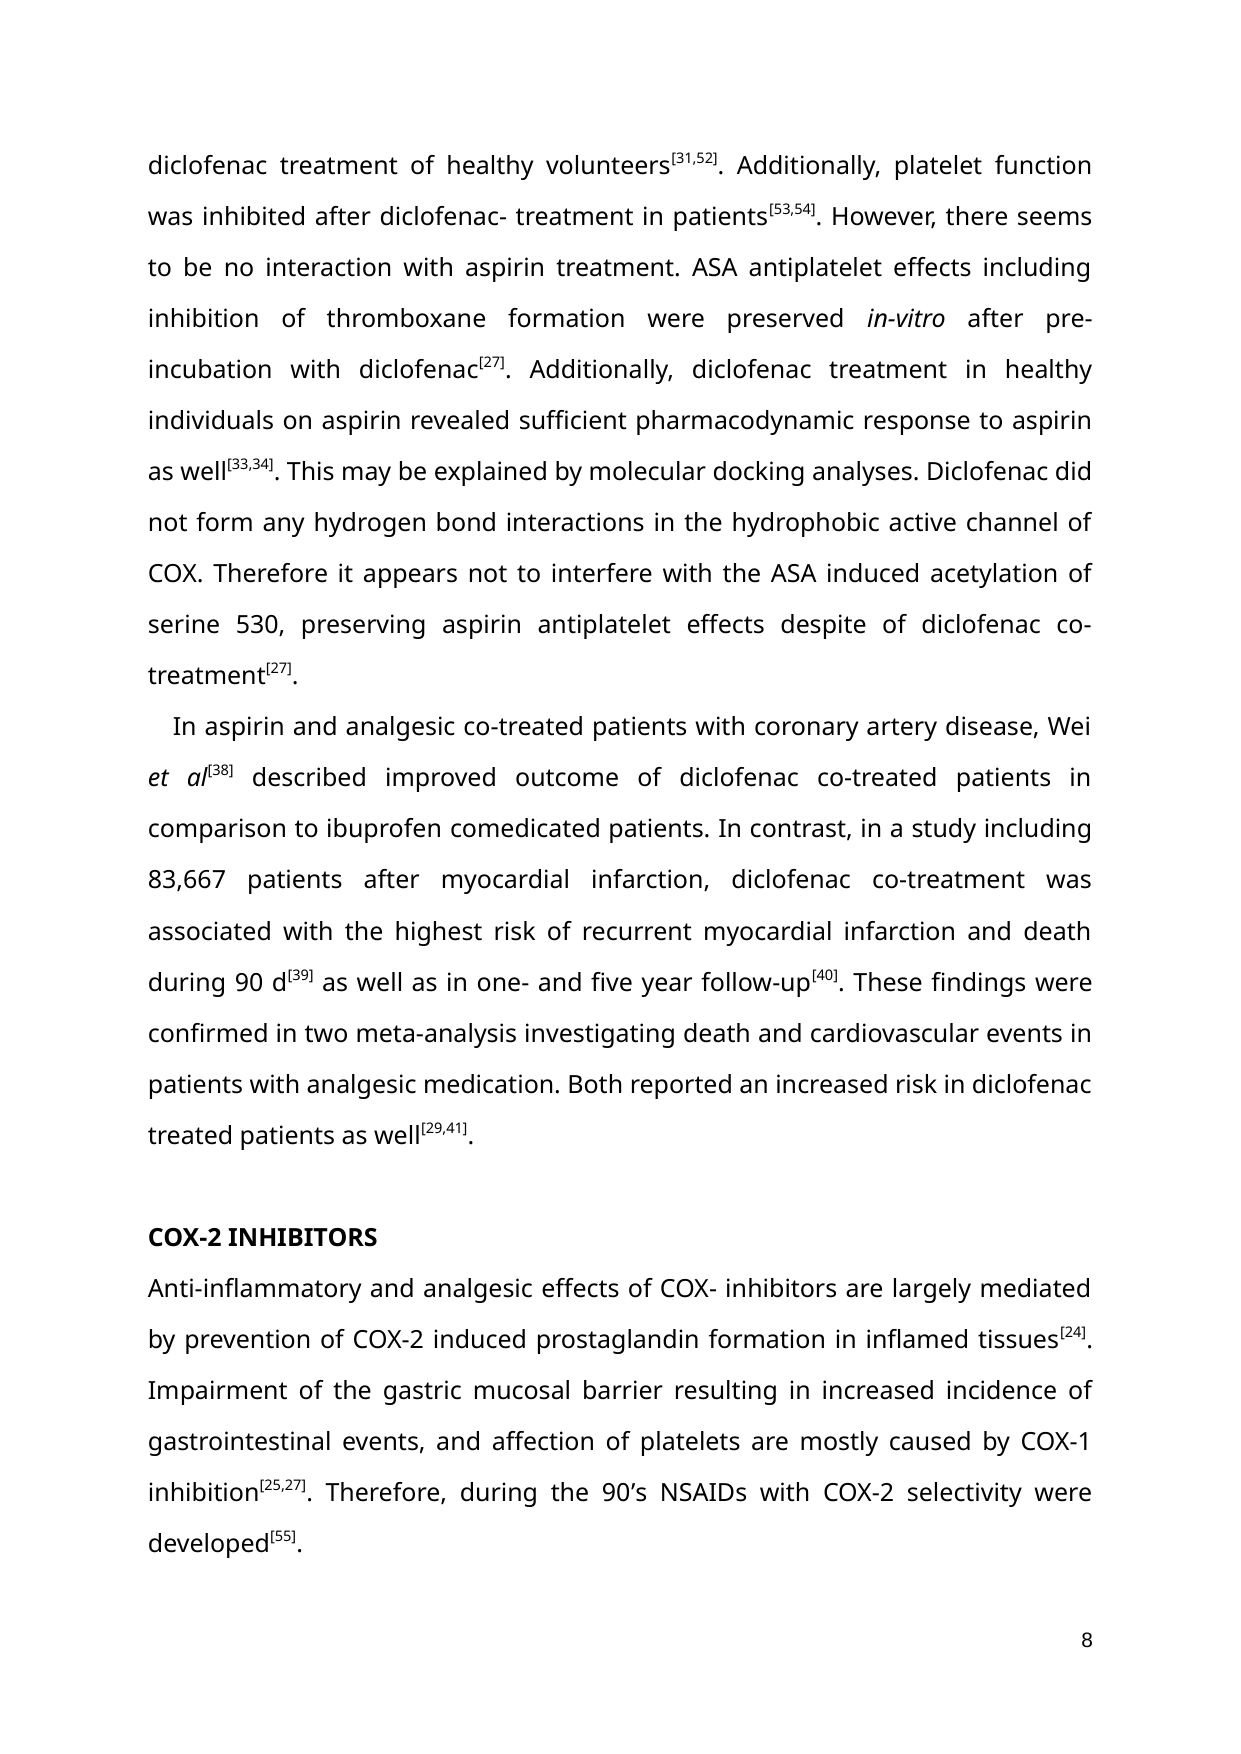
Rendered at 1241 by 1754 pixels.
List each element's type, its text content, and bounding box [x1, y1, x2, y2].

text COX-2 INHIBITORS [148, 1219, 1093, 1253]
text In aspirin and analgesic co-treated patients with coronary artery disease, Wei et al[38] described improved outcome of diclofenac co-treated patients in comparison to ibuprofen comedicated patients. In contrast, in a study including 83,667 patients after myocardial infarction, diclofenac co-treatment was associated with the highest risk of recurrent myocardial infarction and death during 90 d[39] as well as in one- and five year follow-up[40]. These findings were confirmed in two meta-analysis investigating death and cardiovascular events in patients with analgesic medication. Both reported an increased risk in diclofenac treated patients as well[29,41]. [148, 709, 1093, 1151]
text Anti-inflammatory and analgesic effects of COX- inhibitors are largely mediated by prevention of COX-2 induced prostaglandin formation in inflamed tissues[24]. Impairment of the gastric mucosal barrier resulting in increased incidence of gastrointestinal events, and affection of platelets are mostly caused by COX-1 inhibition[25,27]. Therefore, during the 90’s NSAIDs with COX-2 selectivity were developed[55]. [148, 1271, 1093, 1560]
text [148, 148, 1093, 692]
